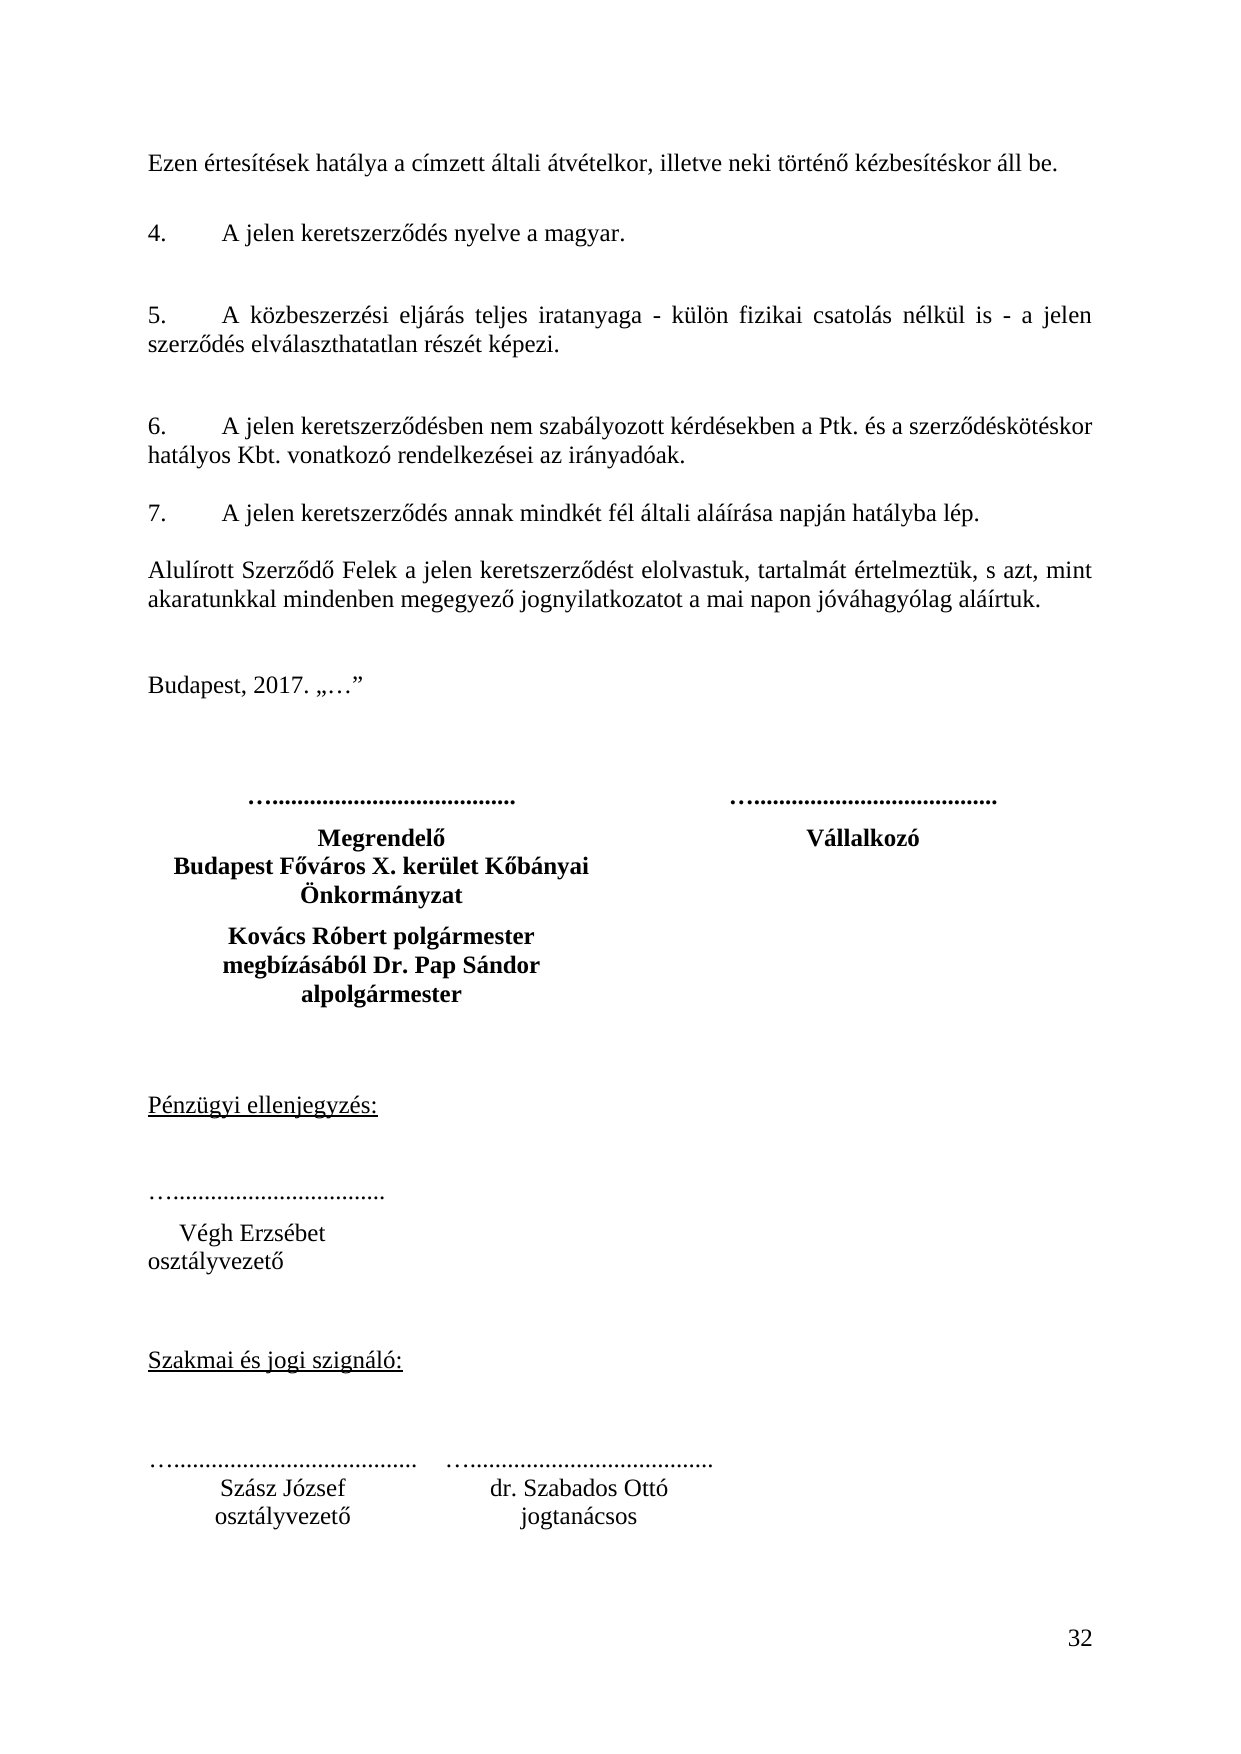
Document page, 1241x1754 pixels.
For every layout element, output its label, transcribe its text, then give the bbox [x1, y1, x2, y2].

table_header …....................................... dr. Szabados Ottó jogtanácsos [429, 1386, 729, 1543]
list A jelen keretszerződésben nem szabályozott kérdésekben a Ptk. és a szerződéskötéskor hatályos Kbt. vonatkozó rendelkezései az irányadóak. [148, 411, 1093, 469]
list A közbeszerzési eljárás teljes iratanyaga - külön fizikai csatolás nélkül is - a jelen szerződés elválaszthatatlan részét képezi. [148, 300, 1093, 358]
text Szakmai és jogi szignáló: [148, 1345, 1093, 1374]
text Ezen értesítések hatálya a címzett általi átvételkor, illetve neki történő kézbesítéskor áll be. [148, 148, 1093, 176]
text osztályvezető [148, 1246, 1093, 1275]
text ….................................. [148, 1176, 1093, 1205]
list A jelen keretszerződés annak mindkét fél általi aláírása napján hatályba lép. [148, 498, 1093, 526]
text Pénzügyi ellenjegyzés: [148, 1090, 1093, 1119]
table_header …....................................... Vállalkozó [622, 781, 1104, 1020]
table_header …....................................... Szász József osztályvezető [136, 1386, 429, 1543]
text Alulírott Szerződő Felek a jelen keretszerződést elolvastuk, tartalmát értelmeztük, s azt, mint akaratunkkal mindenben megegyező jognyilatkozatot a mai napon jóváhagyólag aláírtuk. [148, 555, 1093, 613]
table_header …....................................... Megrendelő Budapest Főváros X. kerület Kőbányai Önkormányzat Kovács Róbert polgármester megbízásából Dr. Pap Sándor alpolgármester [140, 781, 622, 1020]
text Végh Erzsébet [148, 1218, 1093, 1246]
text Budapest, 2017. „…” [148, 670, 1093, 699]
list A jelen keretszerződés nyelve a magyar. [148, 218, 1093, 246]
